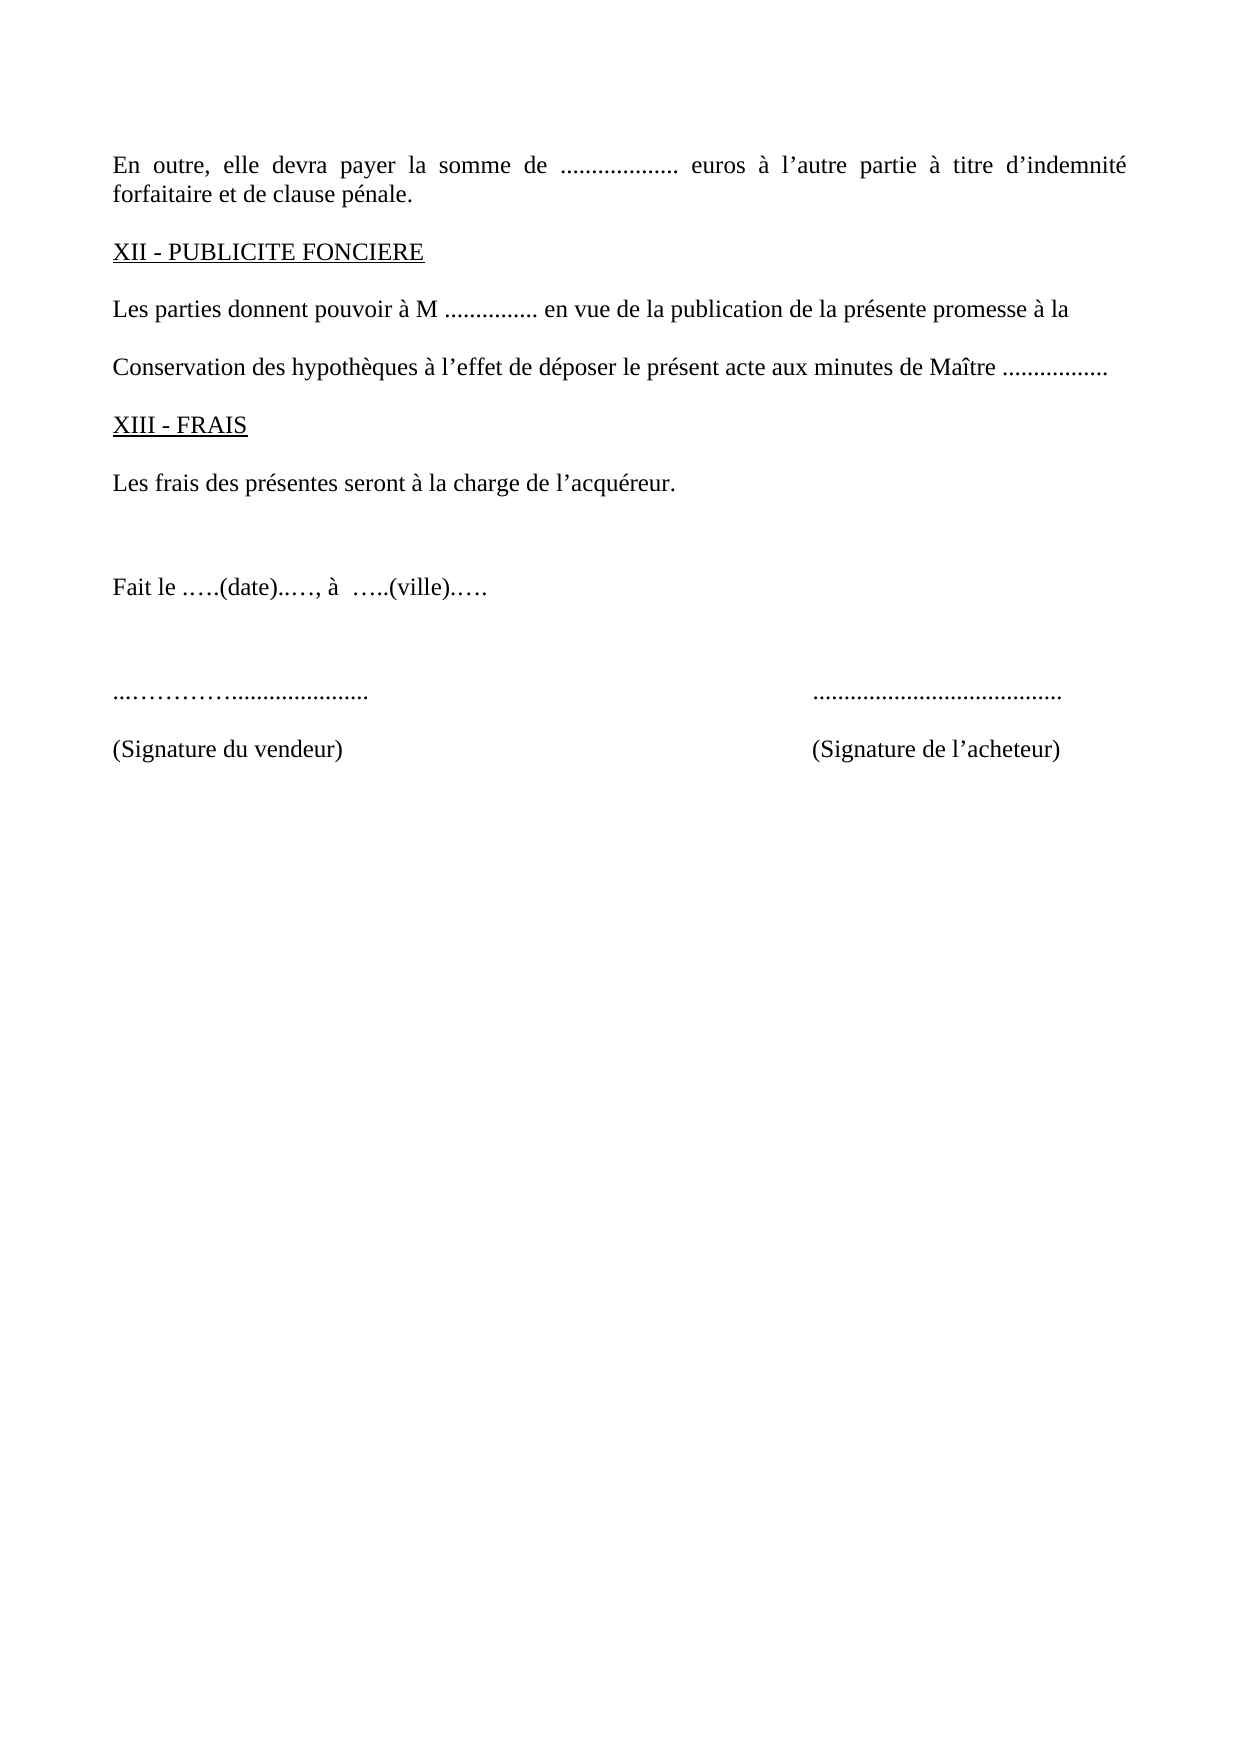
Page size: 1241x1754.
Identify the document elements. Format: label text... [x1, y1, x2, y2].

text Les parties donnent pouvoir à M ............... en vue de la publication de la présente promesse à la [112, 294, 1128, 323]
text XIII - FRAIS [112, 410, 1128, 439]
text Fait le .….(date)..…, à …..(ville).…. [112, 572, 1128, 601]
text XII - PUBLICITE FONCIERE [112, 237, 1128, 265]
text En outre, elle devra payer la somme de ................... euros à l’autre partie à titre d’indemnité forfaitaire et de clause pénale. [112, 150, 1128, 207]
text (Signature du vendeur) (Signature de l’acheteur) [112, 734, 1128, 763]
text Les frais des présentes seront à la charge de l’acquéreur. [112, 468, 1128, 497]
text ...…………...................... ........................................ [112, 676, 1128, 705]
text Conservation des hypothèques à l’effet de déposer le présent acte aux minutes de Maître ................. [112, 352, 1128, 381]
